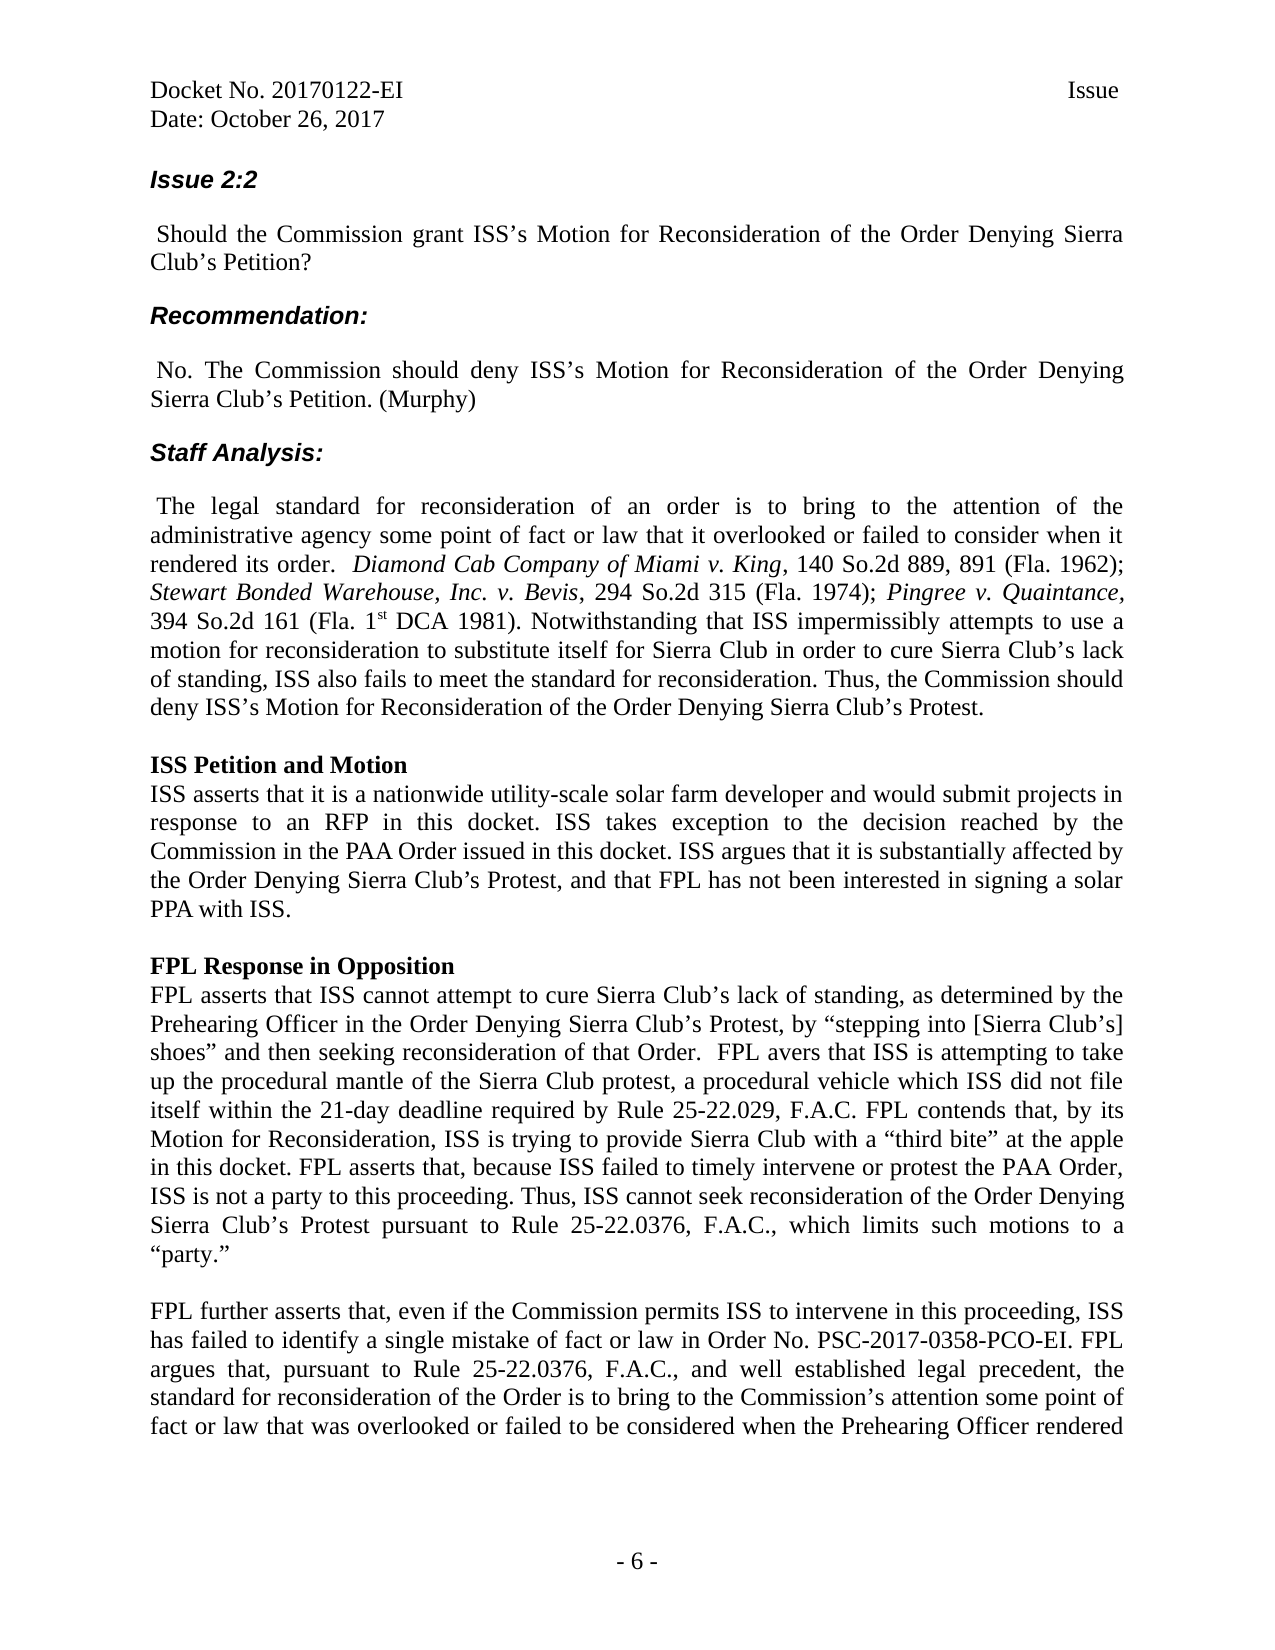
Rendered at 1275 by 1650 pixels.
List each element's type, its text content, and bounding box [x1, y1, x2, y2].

subtitle ISS asserts that it is a nationwide utility-scale solar farm developer and would submit projects in response to an RFP in this docket. ISS takes exception to the decision reached by the Commission in the PAA Order issued in this docket. ISS argues that it is substantially affected by the Order Denying Sierra Club’s Protest, and that FPL has not been interested in signing a solar PPA with ISS. [150, 779, 1125, 922]
text No. The Commission should deny ISS’s Motion for Reconsideration of the Order Denying Sierra Club’s Petition. (Murphy) [150, 355, 1125, 412]
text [150, 1296, 1125, 1440]
subtitle Issue 2: [150, 165, 1125, 194]
subtitle Staff Analysis: [150, 437, 1125, 466]
text FPL Response in Opposition [150, 951, 1125, 980]
text FPL asserts that ISS cannot attempt to cure Sierra Club’s lack of standing, as determined by the Prehearing Officer in the Order Denying Sierra Club’s Protest, by “stepping into [Sierra Club’s] shoes” and then seeking reconsideration of that Order. FPL avers that ISS is attempting to take up the procedural mantle of the Sierra Club protest, a procedural vehicle which ISS did not file itself within the 21-day deadline required by Rule 25-22.029, F.A.C. FPL contends that, by its Motion for Reconsideration, ISS is trying to provide Sierra Club with a “third bite” at the apple in this docket. FPL asserts that, because ISS failed to timely intervene or protest the PAA Order, ISS is not a party to this proceeding. Thus, ISS cannot seek reconsideration of the Order Denying Sierra Club’s Protest pursuant to Rule 25-22.0376, F.A.C., which limits such motions to a “party.” [150, 980, 1125, 1267]
text ISS Petition and Motion [150, 750, 1125, 779]
subtitle Recommendation: [150, 301, 1125, 330]
text The legal standard for reconsideration of an order is to bring to the attention of the administrative agency some point of fact or law that it overlooked or failed to consider when it rendered its order. Diamond Cab Company of Miami v. King, 140 So.2d 889, 891 (Fla. 1962); Stewart Bonded Warehouse, Inc. v. Bevis, 294 So.2d 315 (Fla. 1974); Pingree v. Quaintance, 394 So.2d 161 (Fla. 1st DCA 1981). Notwithstanding that ISS impermissibly attempts to use a motion for reconsideration to substitute itself for Sierra Club in order to cure Sierra Club’s lack of standing, ISS also fails to meet the standard for reconsideration. Thus, the Commission should deny ISS’s Motion for Reconsideration of the Order Denying Sierra Club’s Protest. [150, 491, 1125, 721]
text Should the Commission grant ISS’s Motion for Reconsideration of the Order Denying Sierra Club’s Petition? [150, 219, 1125, 276]
